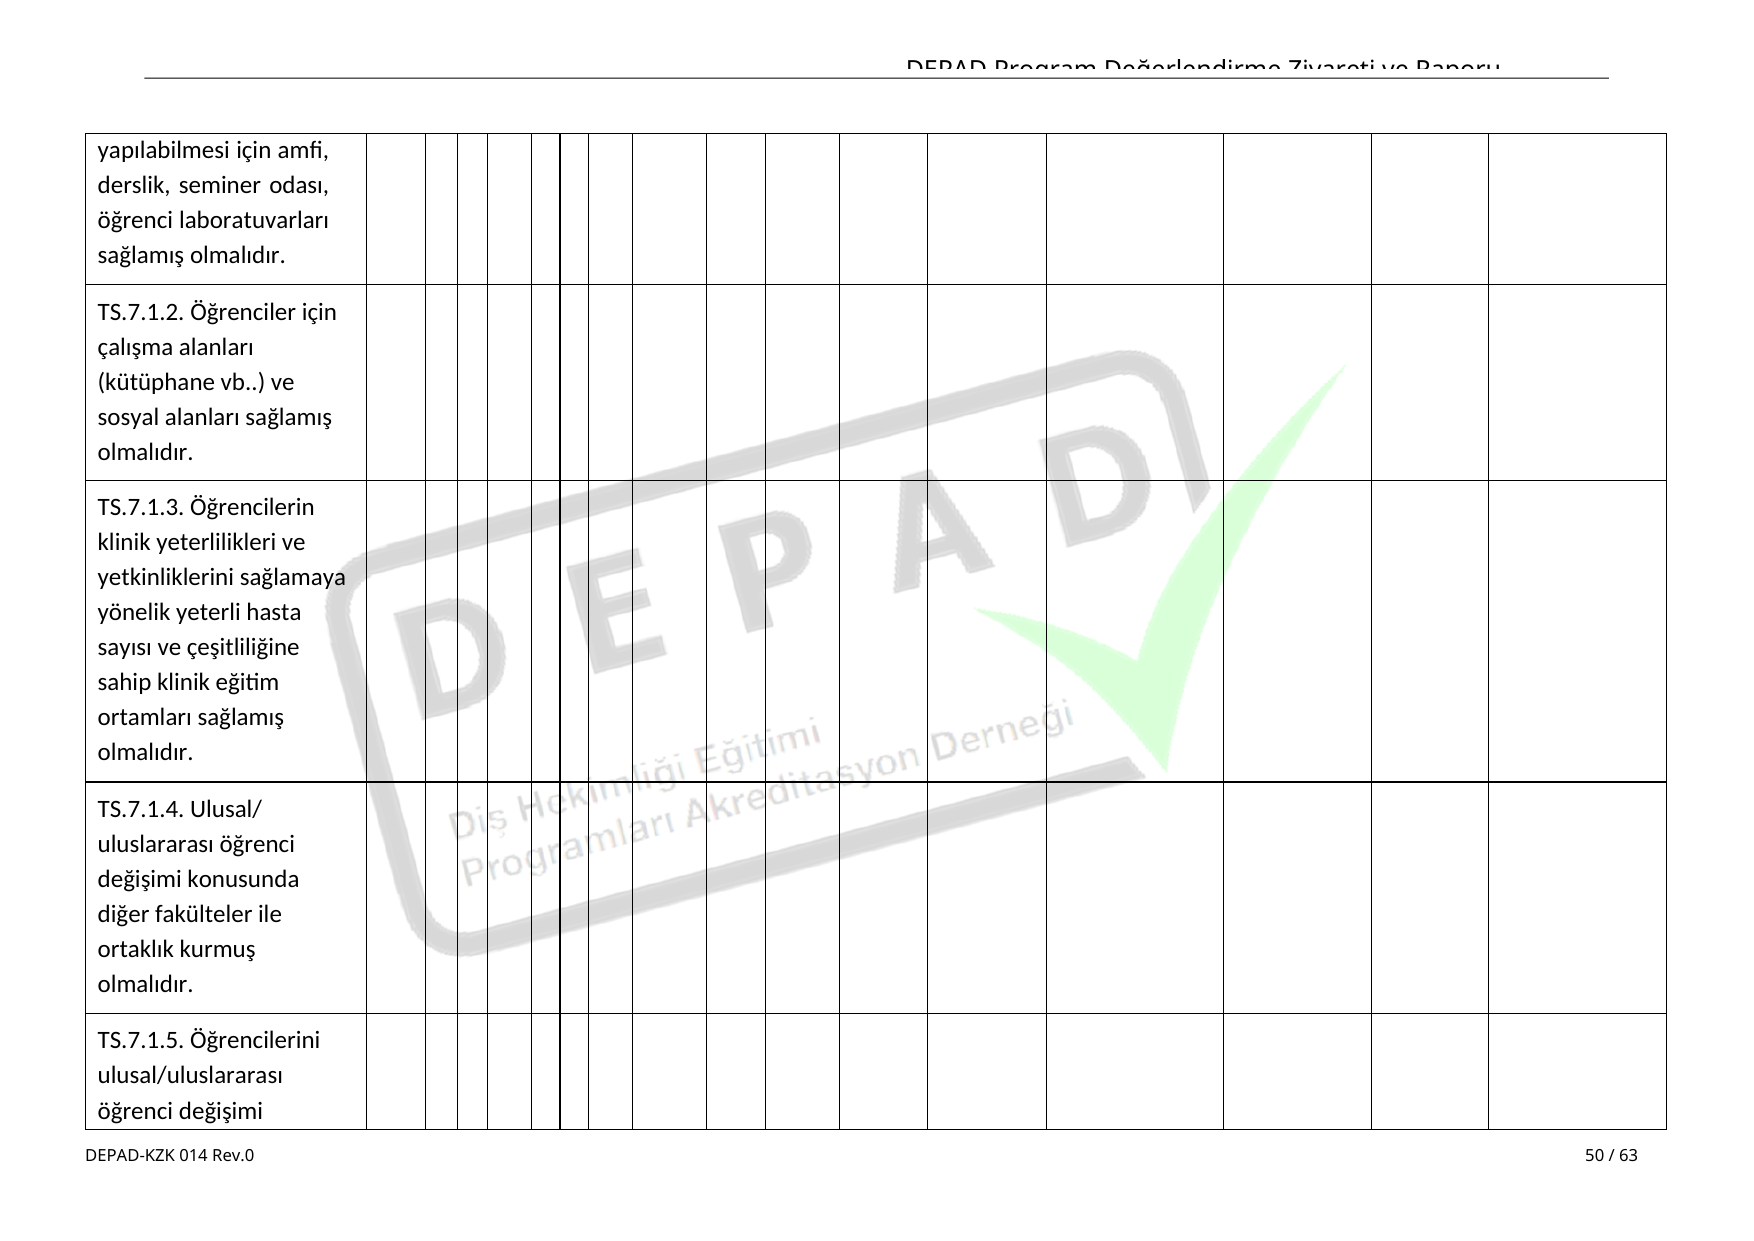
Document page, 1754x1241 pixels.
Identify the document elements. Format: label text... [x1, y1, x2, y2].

table_cell [1372, 1014, 1488, 1129]
table_cell [1489, 481, 1666, 781]
table_cell [1489, 1014, 1666, 1129]
table_cell [561, 285, 588, 480]
table_cell [707, 783, 765, 1013]
table_cell [1047, 783, 1223, 1013]
table_cell [1372, 783, 1488, 1013]
table_cell [426, 285, 457, 480]
table_header [532, 134, 559, 284]
table_cell [633, 783, 706, 1013]
table_cell [766, 1014, 839, 1129]
table_header [766, 134, 839, 284]
table_cell [766, 481, 839, 781]
table_cell [589, 285, 632, 480]
table_cell [488, 1014, 531, 1129]
table_header [367, 134, 425, 284]
table_cell [1224, 1014, 1371, 1129]
table_cell [458, 1014, 487, 1129]
table_header [1224, 134, 1371, 284]
table_cell [1489, 285, 1666, 480]
table_header [1372, 134, 1488, 284]
table_cell [426, 1014, 457, 1129]
table_cell [589, 783, 632, 1013]
table_cell [840, 1014, 927, 1129]
table_cell [707, 1014, 765, 1129]
table_cell [532, 783, 559, 1013]
table_cell [1047, 1014, 1223, 1129]
table_cell [488, 285, 531, 480]
table_cell [1224, 285, 1371, 480]
table_header [458, 134, 487, 284]
table_cell [458, 783, 487, 1013]
table_header [1047, 134, 1223, 284]
table_cell [633, 1014, 706, 1129]
table_cell [426, 783, 457, 1013]
table_cell [840, 783, 927, 1013]
table_cell [1047, 285, 1223, 480]
table_cell [458, 481, 487, 781]
table_cell [766, 783, 839, 1013]
table_cell [367, 783, 425, 1013]
table_cell [840, 481, 927, 781]
table_header [561, 134, 588, 284]
table_cell [1224, 783, 1371, 1013]
table_header [928, 134, 1046, 284]
table_cell [458, 285, 487, 480]
table_cell TS.7.1.5. Öğrencilerini ulusal/uluslararası öğrenci değişimi [86, 1014, 366, 1129]
table_cell [589, 1014, 632, 1129]
table_cell [1047, 481, 1223, 781]
table_cell [561, 481, 588, 781]
table_header [633, 134, 706, 284]
table_cell [707, 481, 765, 781]
table_cell [367, 1014, 425, 1129]
table_cell [840, 285, 927, 480]
table_cell [561, 783, 588, 1013]
table_cell [766, 285, 839, 480]
table_cell [488, 481, 531, 781]
table_cell [532, 481, 559, 781]
table_header [1489, 134, 1666, 284]
table_cell [426, 481, 457, 781]
table_header [488, 134, 531, 284]
table_cell [532, 1014, 559, 1129]
table_cell [928, 1014, 1046, 1129]
table_cell [532, 285, 559, 480]
table_header [589, 134, 632, 284]
table_cell [1372, 481, 1488, 781]
table_cell [1224, 481, 1371, 781]
table_cell [707, 285, 765, 480]
table_cell [367, 285, 425, 480]
table_header [426, 134, 457, 284]
table_header [707, 134, 765, 284]
table_cell [1372, 285, 1488, 480]
table_cell [633, 481, 706, 781]
table_header [840, 134, 927, 284]
table_cell [928, 285, 1046, 480]
table_cell [589, 481, 632, 781]
table_cell TS.7.1.4. Ulusal/ uluslararası öğrenci değişimi konusunda diğer fakülteler ile ortaklık kurmuş olmalıdır. [86, 783, 366, 1013]
table_cell [633, 285, 706, 480]
table_cell TS.7.1.2. Öğrenciler için çalışma alanları (kütüphane vb..) ve sosyal alanları sağlamış olmalıdır. [86, 285, 366, 480]
table_cell [1489, 783, 1666, 1013]
table_cell [928, 481, 1046, 781]
table_cell [561, 1014, 588, 1129]
table_cell TS.7.1.3. Öğrencilerin klinik yeterlilikleri ve yetkinliklerini sağlamaya yönelik yeterli hasta sayısı ve çeşitliliğine sahip klinik eğitim ortamları sağlamış olmalıdır. [86, 481, 366, 781]
table_cell [928, 783, 1046, 1013]
table_header yapılabilmesi için amfi, derslik, seminer odası, öğrenci laboratuvarları sağlamış olmalıdır. [86, 134, 366, 284]
table_cell [488, 783, 531, 1013]
table_cell [367, 481, 425, 781]
